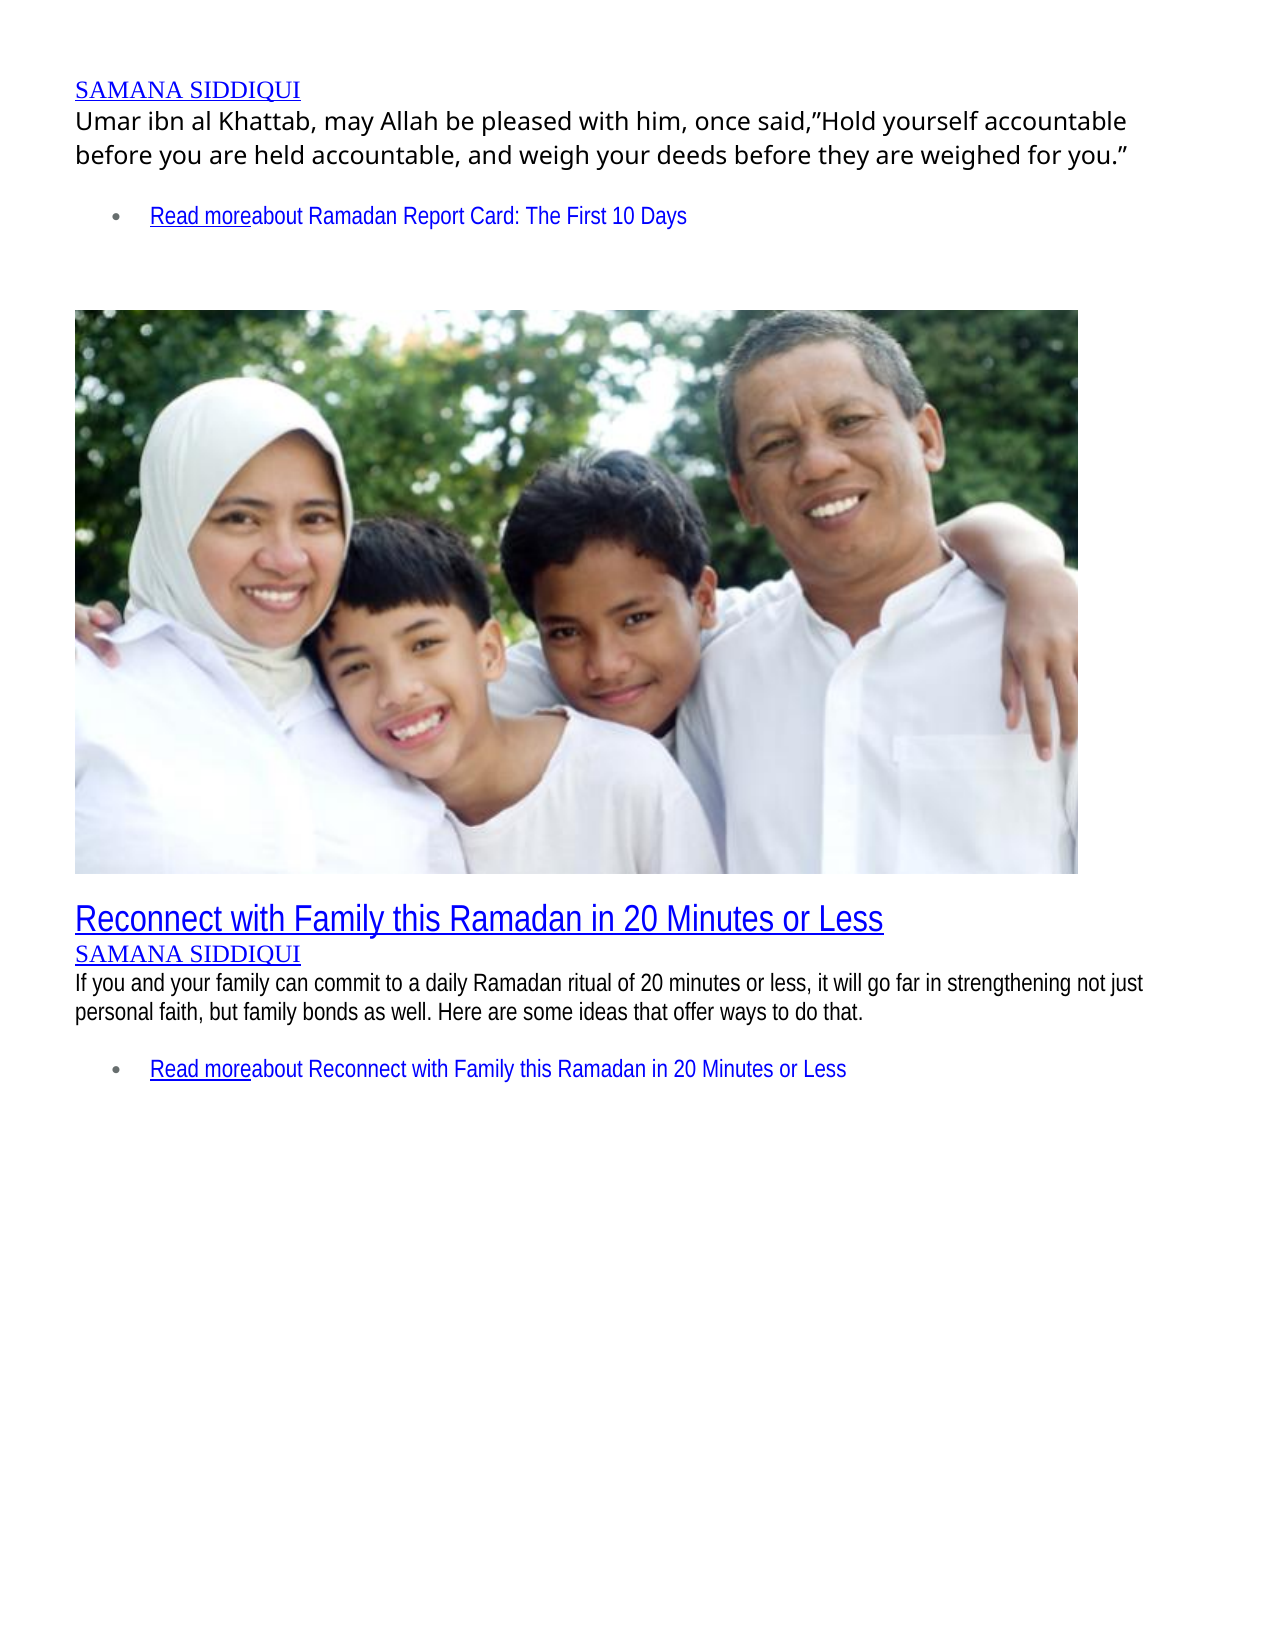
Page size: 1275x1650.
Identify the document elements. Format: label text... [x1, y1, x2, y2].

text SAMANA SIDDIQUI [75, 75, 1200, 104]
list Read moreabout Reconnect with Family this Ramadan in 20 Minutes or Less [112, 1054, 1200, 1083]
text If you and your family can commit to a daily Ramadan ritual of 20 minutes or less, it will go far in strengthening not just personal faith, but family bonds as well. Here are some ideas that offer ways to do that. [75, 968, 1200, 1025]
text Umar ibn al Khattab, may Allah be pleased with him, once said,”Hold yourself accountable before you are held accountable, and weigh your deeds before they are weighed for you.” [75, 104, 1200, 172]
picture [75, 310, 1078, 874]
text SAMANA SIDDIQUI [75, 939, 1200, 968]
text Reconnect with Family this Ramadan in 20 Minutes or Less [75, 874, 1200, 939]
list Read moreabout Ramadan Report Card: The First 10 Days [112, 201, 1200, 230]
